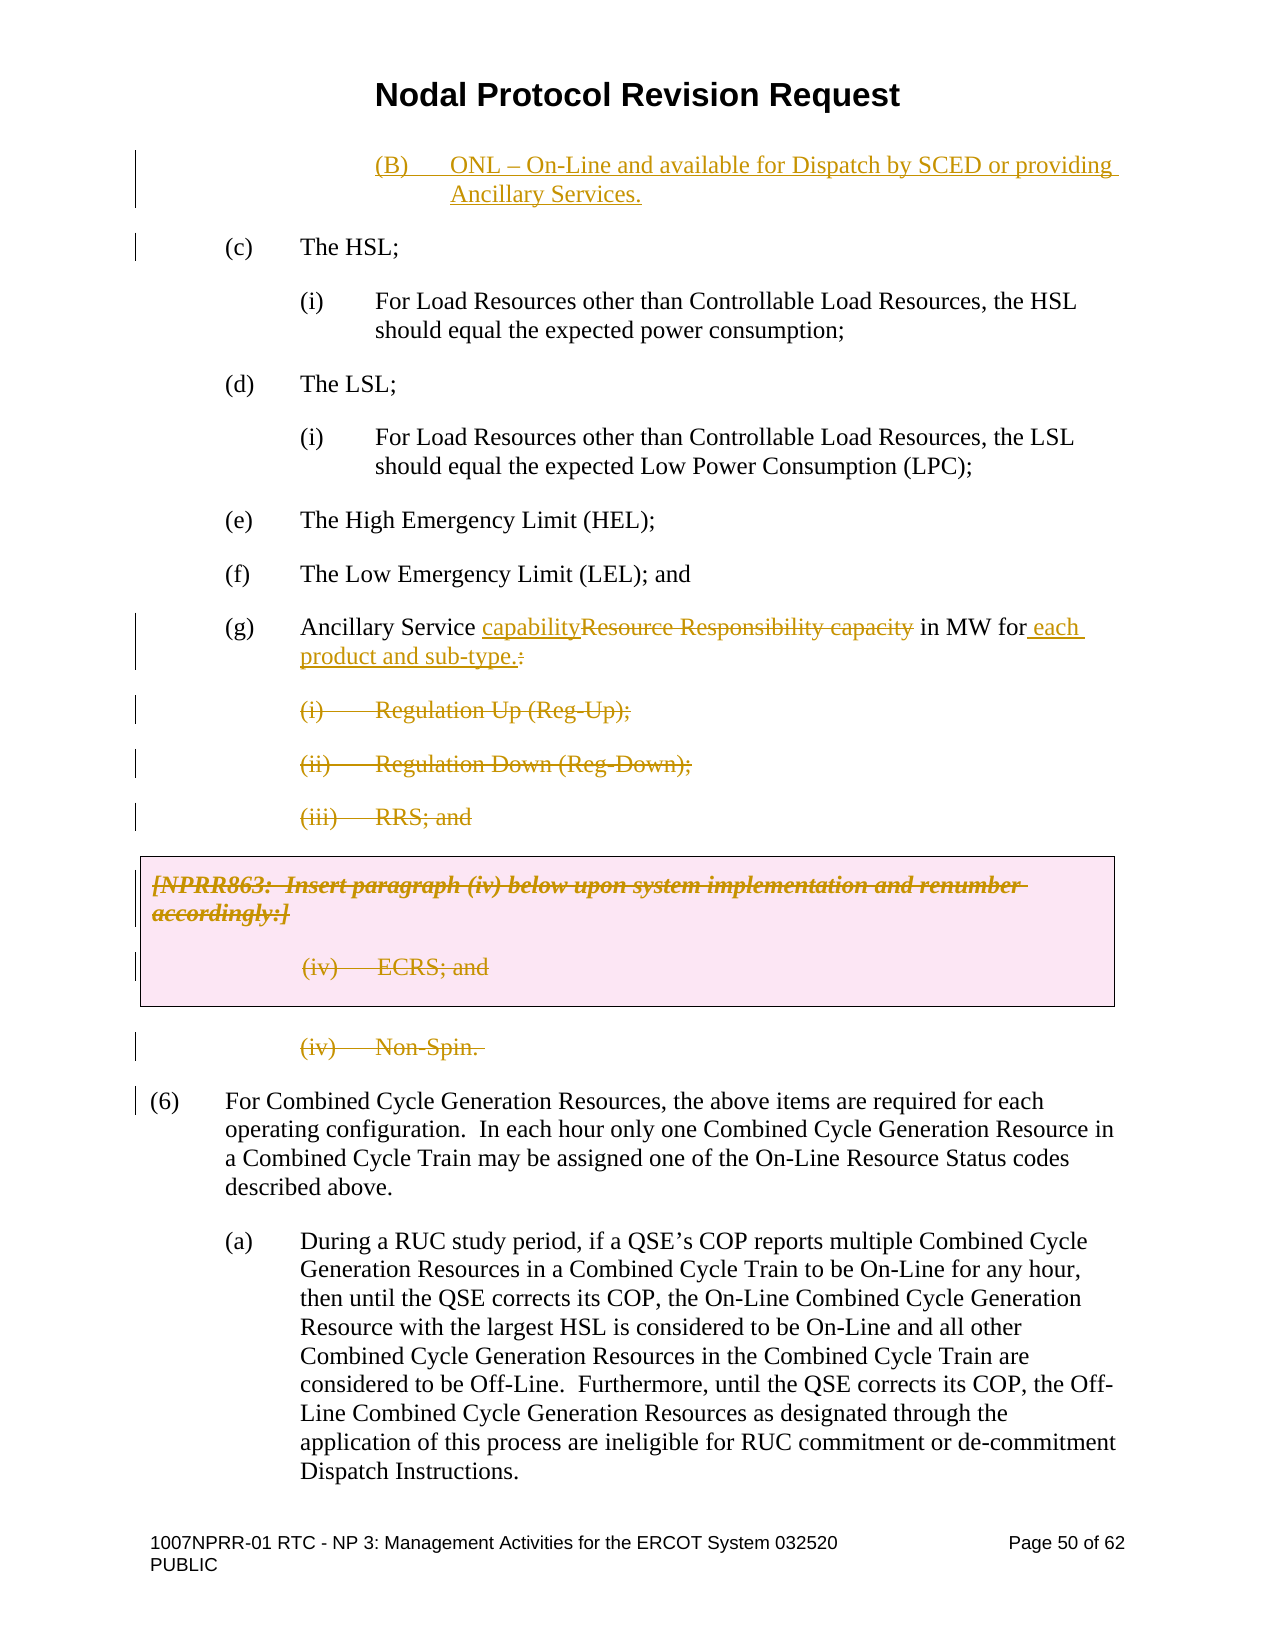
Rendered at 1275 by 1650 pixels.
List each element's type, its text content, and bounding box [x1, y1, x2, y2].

text (d) The LSL; [225, 369, 1125, 397]
text (6) For Combined Cycle Generation Resources, the above items are required for each operating configuration. In each hour only one Combined Cycle Generation Resource in a Combined Cycle Train may be assigned one of the On-Line Resource Status codes described above. [150, 1086, 1125, 1201]
text (a) During a RUC study period, if a QSE’s COP reports multiple Combined Cycle Generation Resources in a Combined Cycle Train to be On-Line for any hour, then until the QSE corrects its COP, the On-Line Combined Cycle Generation Resource with the largest HSL is considered to be On-Line and all other Combined Cycle Generation Resources in the Combined Cycle Train are considered to be Off-Line. Furthermore, until the QSE corrects its COP, the Off-Line Combined Cycle Generation Resources as designated through the application of this process are ineligible for RUC commitment or de-commitment Dispatch Instructions. [225, 1226, 1125, 1484]
text (i) For Load Resources other than Controllable Load Resources, the LSL should equal the expected Low Power Consumption (LPC); [300, 422, 1125, 480]
text (c) The HSL; [225, 232, 1125, 261]
text (f) The Low Emergency Limit (LEL); and [225, 559, 1125, 587]
text (i) For Load Resources other than Controllable Load Resources, the HSL should equal the expected power consumption; [300, 286, 1125, 344]
text (e) The High Emergency Limit (HEL); [225, 505, 1125, 534]
text (g) Ancillary Service in MW for [225, 612, 1125, 670]
